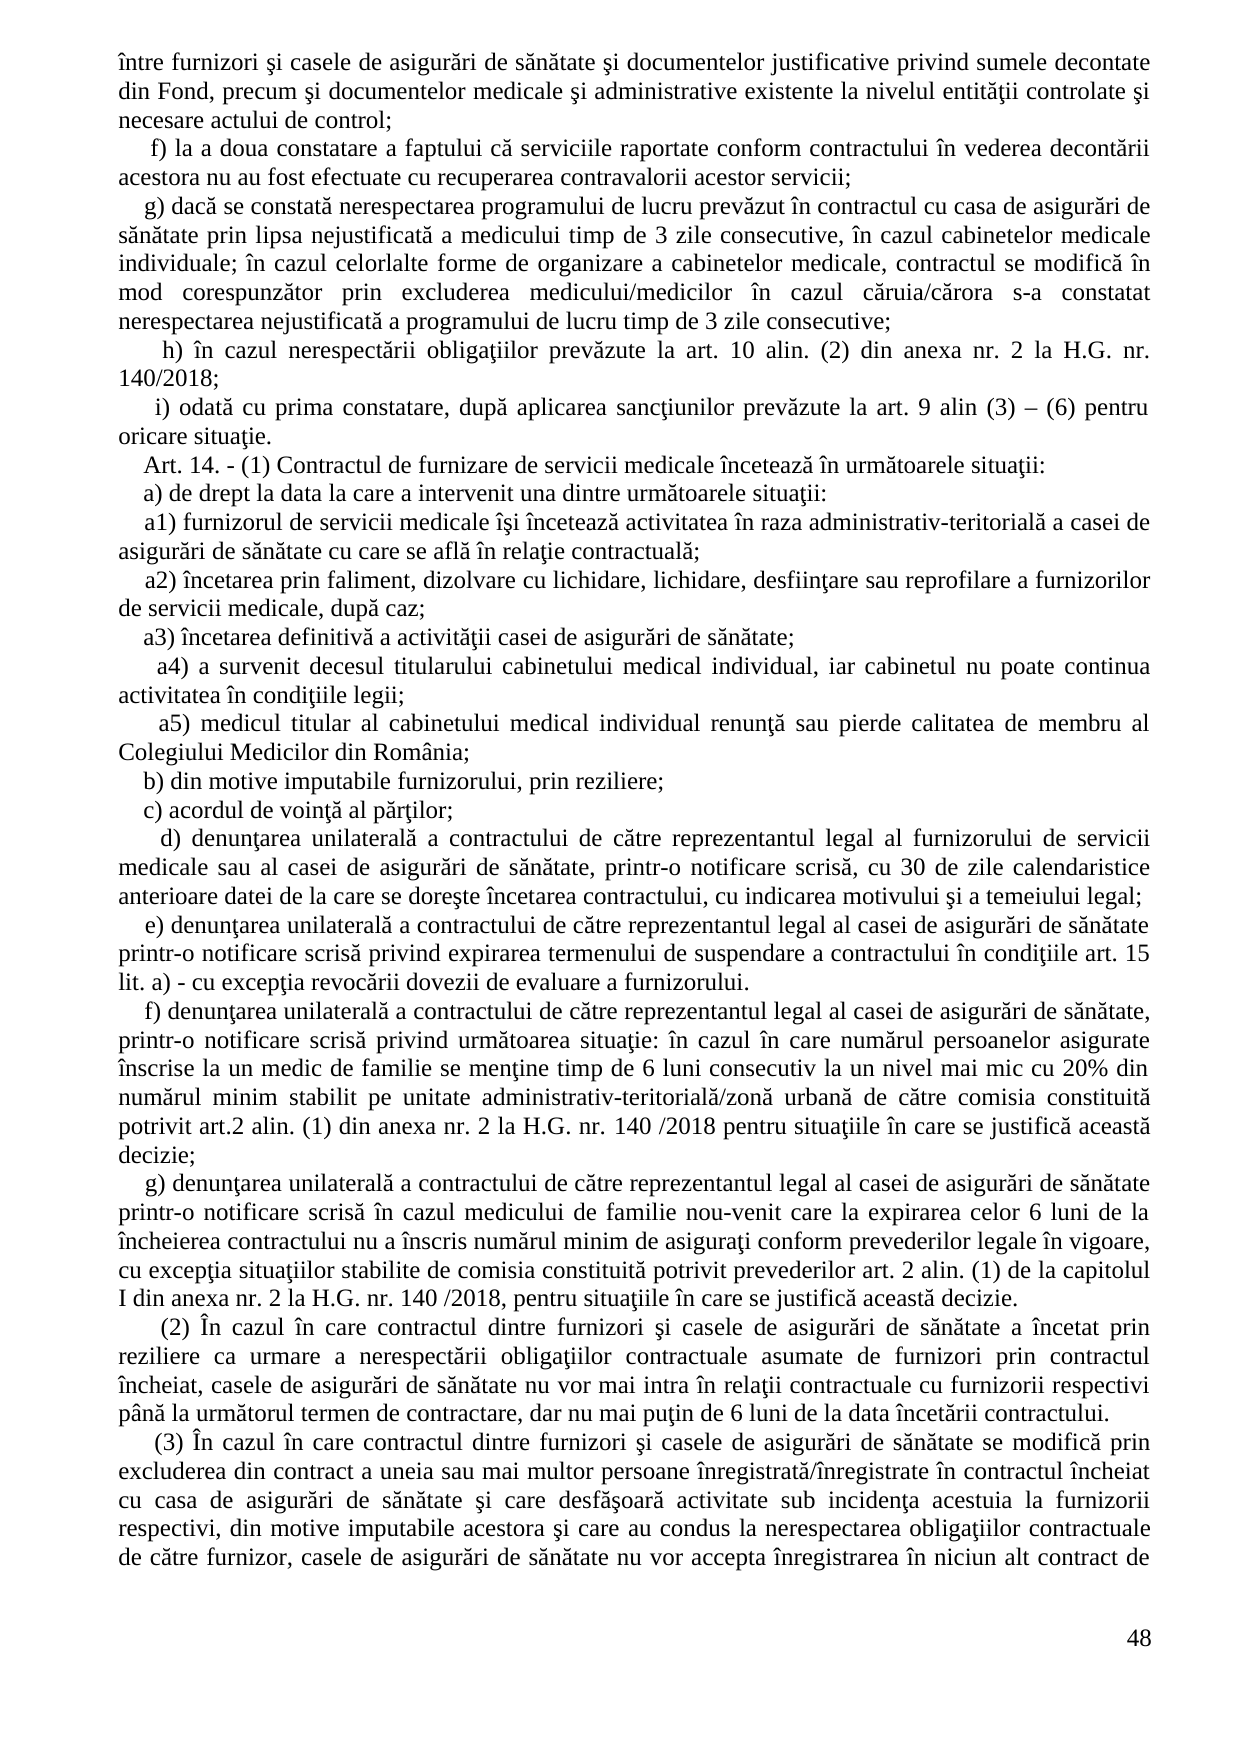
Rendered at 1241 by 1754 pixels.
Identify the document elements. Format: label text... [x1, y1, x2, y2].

text e) denunţarea unilaterală a contractului de către reprezentantul legal al casei de asigurări de sănătate printr-o notificare scrisă privind expirarea termenului de suspendare a contractului în condiţiile art. 15 lit. a) - cu excepţia revocării dovezii de evaluare a furnizorului. [118, 910, 1152, 996]
text f) denunţarea unilaterală a contractului de către reprezentantul legal al casei de asigurări de sănătate, printr-o notificare scrisă privind următoarea situaţie: în cazul în care numărul persoanelor asigurate înscrise la un medic de familie se menţine timp de 6 luni consecutiv la un nivel mai mic cu 20% din numărul minim stabilit pe unitate administrativ-teritorială/zonă urbană de către comisia constituită potrivit art.2 alin. (1) din anexa nr. 2 la H.G. nr. 140 /2018 pentru situaţiile în care se justifică această decizie; [118, 996, 1152, 1168]
text a1) furnizorul de servicii medicale îşi încetează activitatea în raza administrativ-teritorială a casei de asigurări de sănătate cu care se află în relaţie contractuală; [118, 507, 1152, 565]
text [118, 1427, 1152, 1571]
text b) din motive imputabile furnizorului, prin reziliere; [118, 766, 1152, 795]
text g) dacă se constată nerespectarea programului de lucru prevăzut în contractul cu casa de asigurări de sănătate prin lipsa nejustificată a medicului timp de 3 zile consecutive, în cazul cabinetelor medicale individuale; în cazul celorlalte forme de organizare a cabinetelor medicale, contractul se modifică în mod corespunzător prin excluderea medicului/medicilor în cazul căruia/cărora s-a constatat nerespectarea nejustificată a programului de lucru timp de 3 zile consecutive; [118, 191, 1152, 335]
text a) de drept la data la care a intervenit una dintre următoarele situaţii: [118, 478, 1152, 507]
text a2) încetarea prin faliment, dizolvare cu lichidare, lichidare, desfiinţare sau reprofilare a furnizorilor de servicii medicale, după caz; [118, 565, 1152, 622]
text d) denunţarea unilaterală a contractului de către reprezentantul legal al furnizorului de servicii medicale sau al casei de asigurări de sănătate, printr-o notificare scrisă, cu 30 de zile calendaristice anterioare datei de la care se doreşte încetarea contractului, cu indicarea motivului şi a temeiului legal; [118, 823, 1152, 910]
text h) în cazul nerespectării obligaţiilor prevăzute la art. 10 alin. (2) din anexa nr. 2 la H.G. nr. 140/2018; [118, 335, 1152, 392]
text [118, 47, 1152, 133]
text (2) În cazul în care contractul dintre furnizori şi casele de asigurări de sănătate a încetat prin reziliere ca urmare a nerespectării obligaţiilor contractuale asumate de furnizori prin contractul încheiat, casele de asigurări de sănătate nu vor mai intra în relaţii contractuale cu furnizorii respectivi până la următorul termen de contractare, dar nu mai puţin de 6 luni de la data încetării contractului. [118, 1312, 1152, 1427]
text f) la a doua constatare a faptului că serviciile raportate conform contractului în vederea decontării acestora nu au fost efectuate cu recuperarea contravalorii acestor servicii; [118, 133, 1152, 191]
text Art. 14. - (1) Contractul de furnizare de servicii medicale încetează în următoarele situaţii: [118, 450, 1152, 478]
text c) acordul de voinţă al părţilor; [118, 795, 1152, 823]
text a3) încetarea definitivă a activităţii casei de asigurări de sănătate; [118, 622, 1152, 651]
text g) denunţarea unilaterală a contractului de către reprezentantul legal al casei de asigurări de sănătate printr-o notificare scrisă în cazul medicului de familie nou-venit care la expirarea celor 6 luni de la încheierea contractului nu a înscris numărul minim de asiguraţi conform prevederilor legale în vigoare, cu excepţia situaţiilor stabilite de comisia constituită potrivit prevederilor art. 2 alin. (1) de la capitolul I din anexa nr. 2 la H.G. nr. 140 /2018, pentru situaţiile în care se justifică această decizie. [118, 1168, 1152, 1312]
text i) odată cu prima constatare, după aplicarea sancţiunilor prevăzute la art. 9 alin (3) – (6) pentru oricare situaţie. [118, 392, 1152, 450]
text a4) a survenit decesul titularului cabinetului medical individual, iar cabinetul nu poate continua activitatea în condiţiile legii; [118, 651, 1152, 708]
text a5) medicul titular al cabinetului medical individual renunţă sau pierde calitatea de membru al Colegiului Medicilor din România; [118, 708, 1152, 766]
